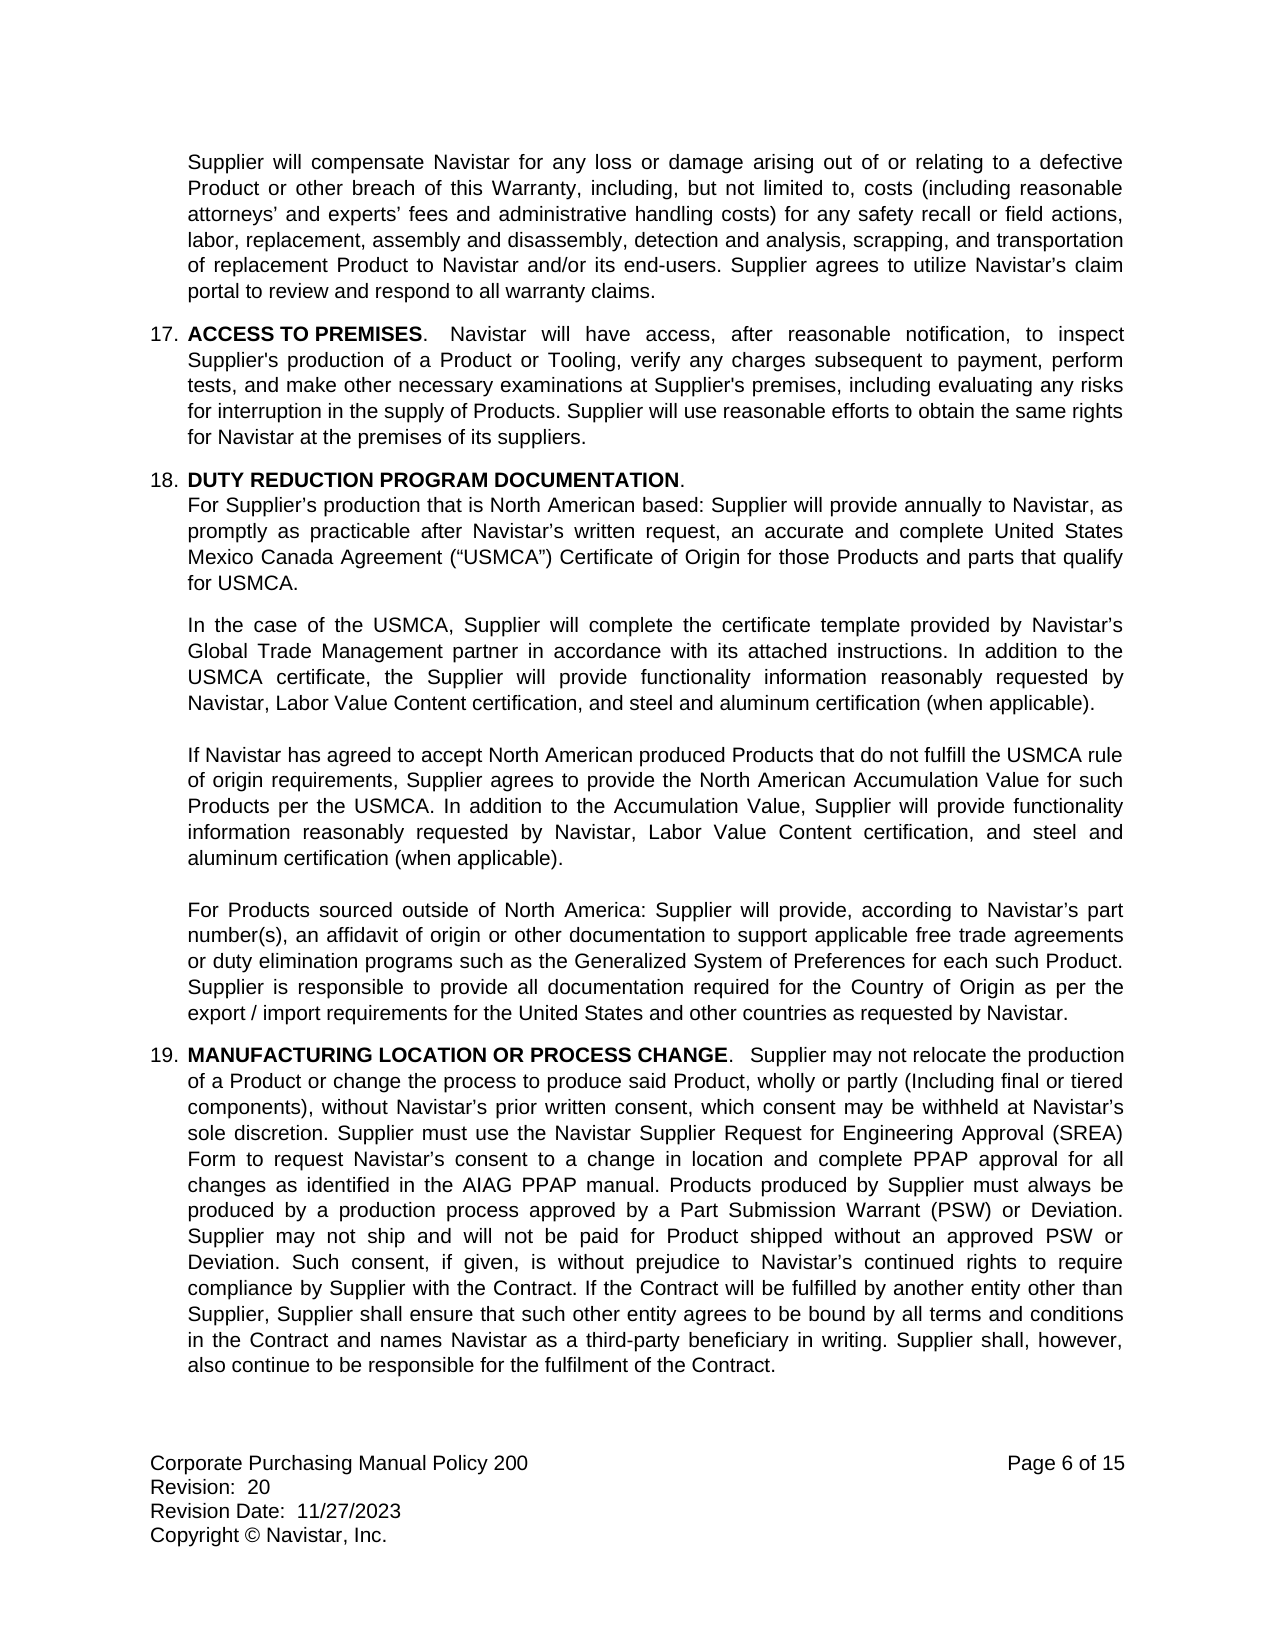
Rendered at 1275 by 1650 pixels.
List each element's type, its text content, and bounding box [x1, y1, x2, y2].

list For Supplier’s production that is North American based: Supplier will provide annually to Navistar, as promptly as practicable after Navistar’s written request, an accurate and complete United States Mexico Canada Agreement (“USMCA”) Certificate of Origin for those Products and parts that qualify for USMCA. [187, 493, 1125, 595]
list For Products sourced outside of North America: Supplier will provide, according to Navistar’s part number(s), an affidavit of origin or other documentation to support applicable free trade agreements or duty elimination programs such as the Generalized System of Preferences for each such Product. Supplier is responsible to provide all documentation required for the Country of Origin as per the export / import requirements for the United States and other countries as requested by Navistar. [187, 897, 1125, 1025]
list DUTY REDUCTION PROGRAM DOCUMENTATION. [150, 467, 1125, 491]
list MANUFACTURING LOCATION OR PROCESS CHANGE. Supplier may not relocate the production of a Product or change the process to produce said Product, wholly or partly (Including final or tiered components), without Navistar’s prior written consent, which consent may be withheld at Navistar’s sole discretion. Supplier must use the Navistar Supplier Request for Engineering Approval (SREA) Form to request Navistar’s consent to a change in location and complete PPAP approval for all changes as identified in the AIAG PPAP manual. Products produced by Supplier must always be produced by a production process approved by a Part Submission Warrant (PSW) or Deviation. Supplier may not ship and will not be paid for Product shipped without an approved PSW or Deviation. Such consent, if given, is without prejudice to Navistar’s continued rights to require compliance by Supplier with the Contract. If the Contract will be fulfilled by another entity other than Supplier, Supplier shall ensure that such other entity agrees to be bound by all terms and conditions in the Contract and names Navistar as a third-party beneficiary in writing. Supplier shall, however, also continue to be responsible for the fulfilment of the Contract. [150, 1043, 1125, 1377]
list ACCESS TO PREMISES. Navistar will have access, after reasonable notification, to inspect Supplier's production of a Product or Tooling, verify any charges subsequent to payment, perform tests, and make other necessary examinations at Supplier's premises, including evaluating any risks for interruption in the supply of Products. Supplier will use reasonable efforts to obtain the same rights for Navistar at the premises of its suppliers. [150, 322, 1125, 449]
list In the case of the USMCA, Supplier will complete the certificate template provided by Navistar’s Global Trade Management partner in accordance with its attached instructions. In addition to the USMCA certificate, the Supplier will provide functionality information reasonably requested by Navistar, Labor Value Content certification, and steel and aluminum certification (when applicable). [187, 613, 1125, 715]
text Supplier will compensate Navistar for any loss or damage arising out of or relating to a defective Product or other breach of this Warranty, including, but not limited to, costs (including reasonable attorneys’ and experts’ fees and administrative handling costs) for any safety recall or field actions, labor, replacement, assembly and disassembly, detection and analysis, scrapping, and transportation of replacement Product to Navistar and/or its end-users. Supplier agrees to utilize Navistar’s claim portal to review and respond to all warranty claims. [187, 150, 1125, 303]
list If Navistar has agreed to accept North American produced Products that do not fulfill the USMCA rule of origin requirements, Supplier agrees to provide the North American Accumulation Value for such Products per the USMCA. In addition to the Accumulation Value, Supplier will provide functionality information reasonably requested by Navistar, Labor Value Content certification, and steel and aluminum certification (when applicable). [187, 742, 1125, 870]
